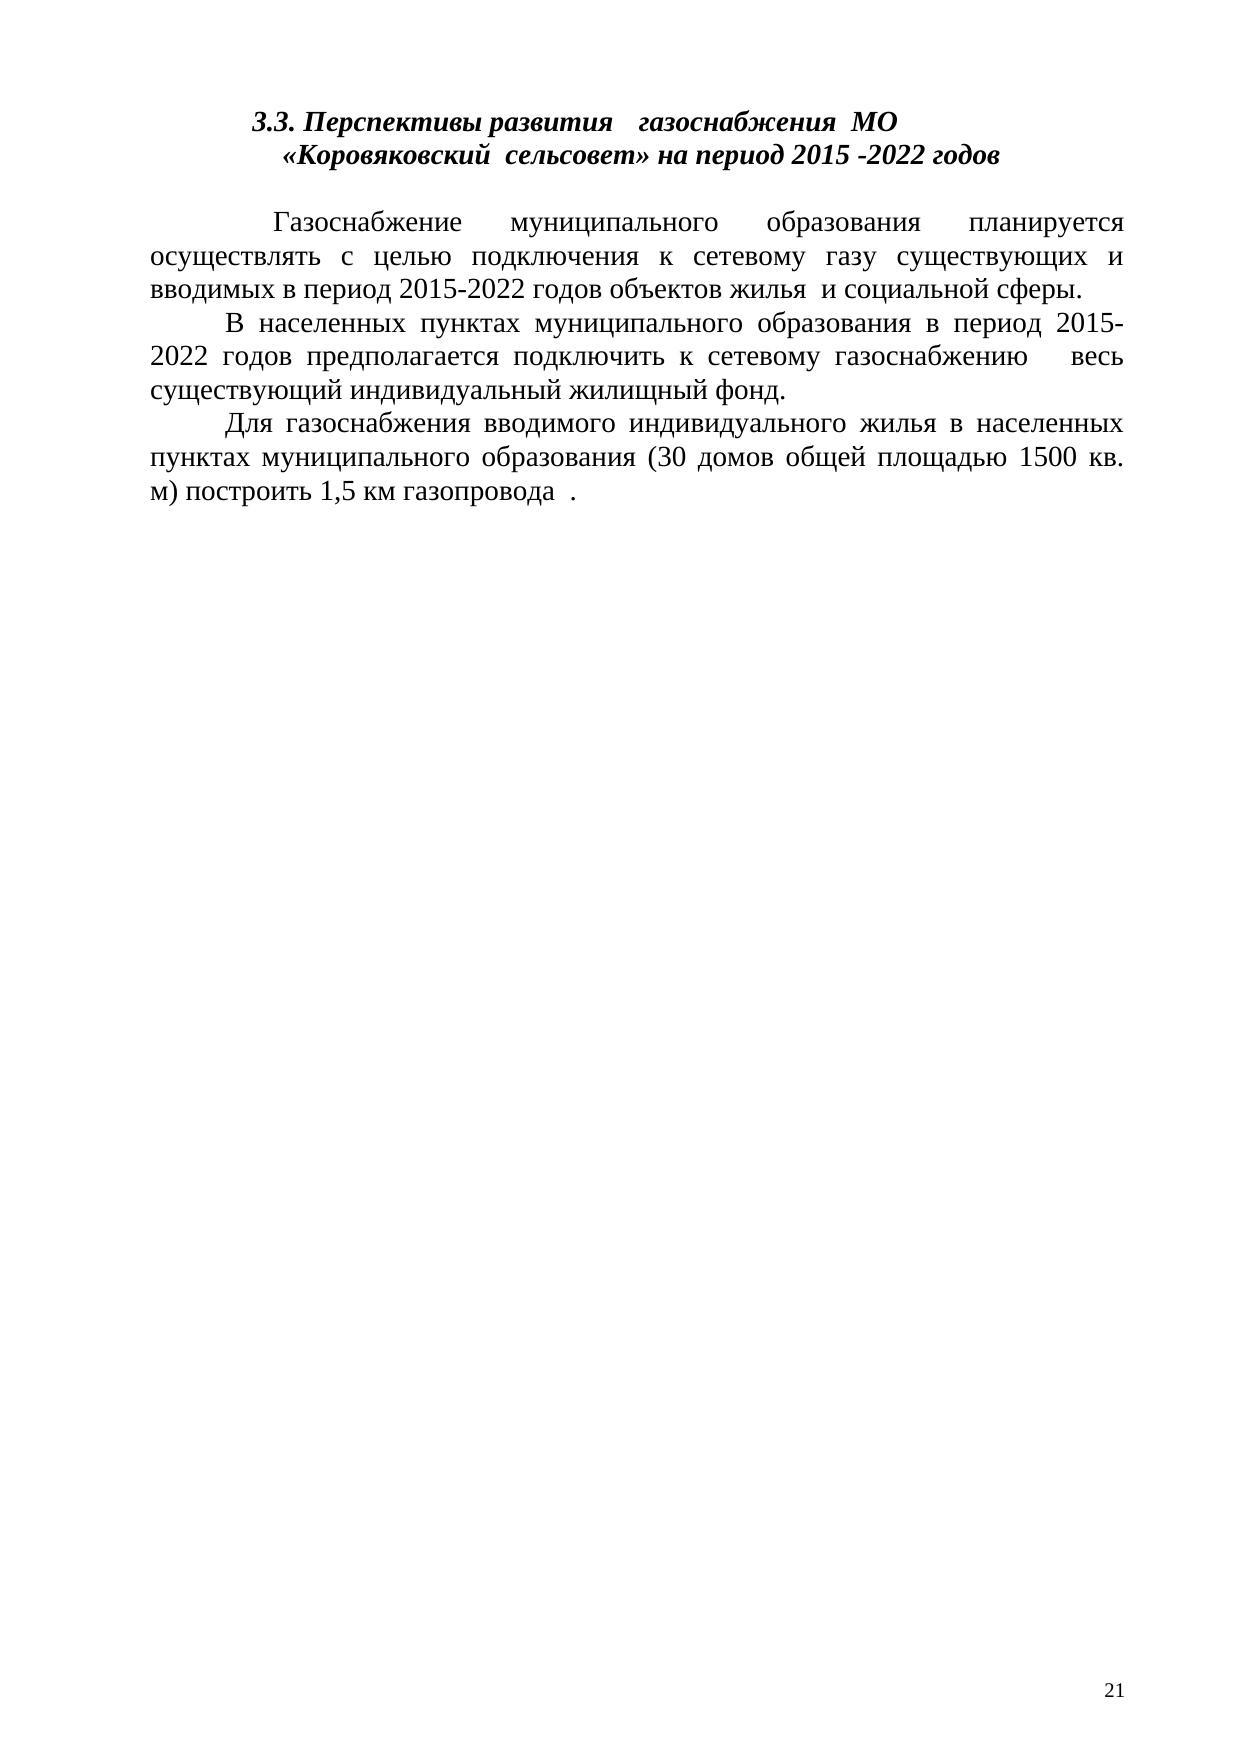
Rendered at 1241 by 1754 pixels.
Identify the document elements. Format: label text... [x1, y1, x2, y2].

text «Коровяковский сельсовет» на период 2015 -2022 годов [150, 137, 1125, 171]
subtitle 3.3. Перспективы развития газоснабжения МО [150, 104, 1125, 137]
text В населенных пунктах муниципального образования в период 2015-2022 годов предполагается подключить к сетевому газоснабжению весь существующий индивидуальный жилищный фонд. [150, 305, 1125, 406]
text Газоснабжение муниципального образования планируется осуществлять с целью подключения к сетевому газу существующих и вводимых в период 2015-2022 годов объектов жилья и социальной сферы. [150, 204, 1125, 305]
text Для газоснабжения вводимого индивидуального жилья в населенных пунктах муниципального образования (30 домов общей площадью 1500 кв. м) построить 1,5 км газопровода . [150, 406, 1125, 506]
